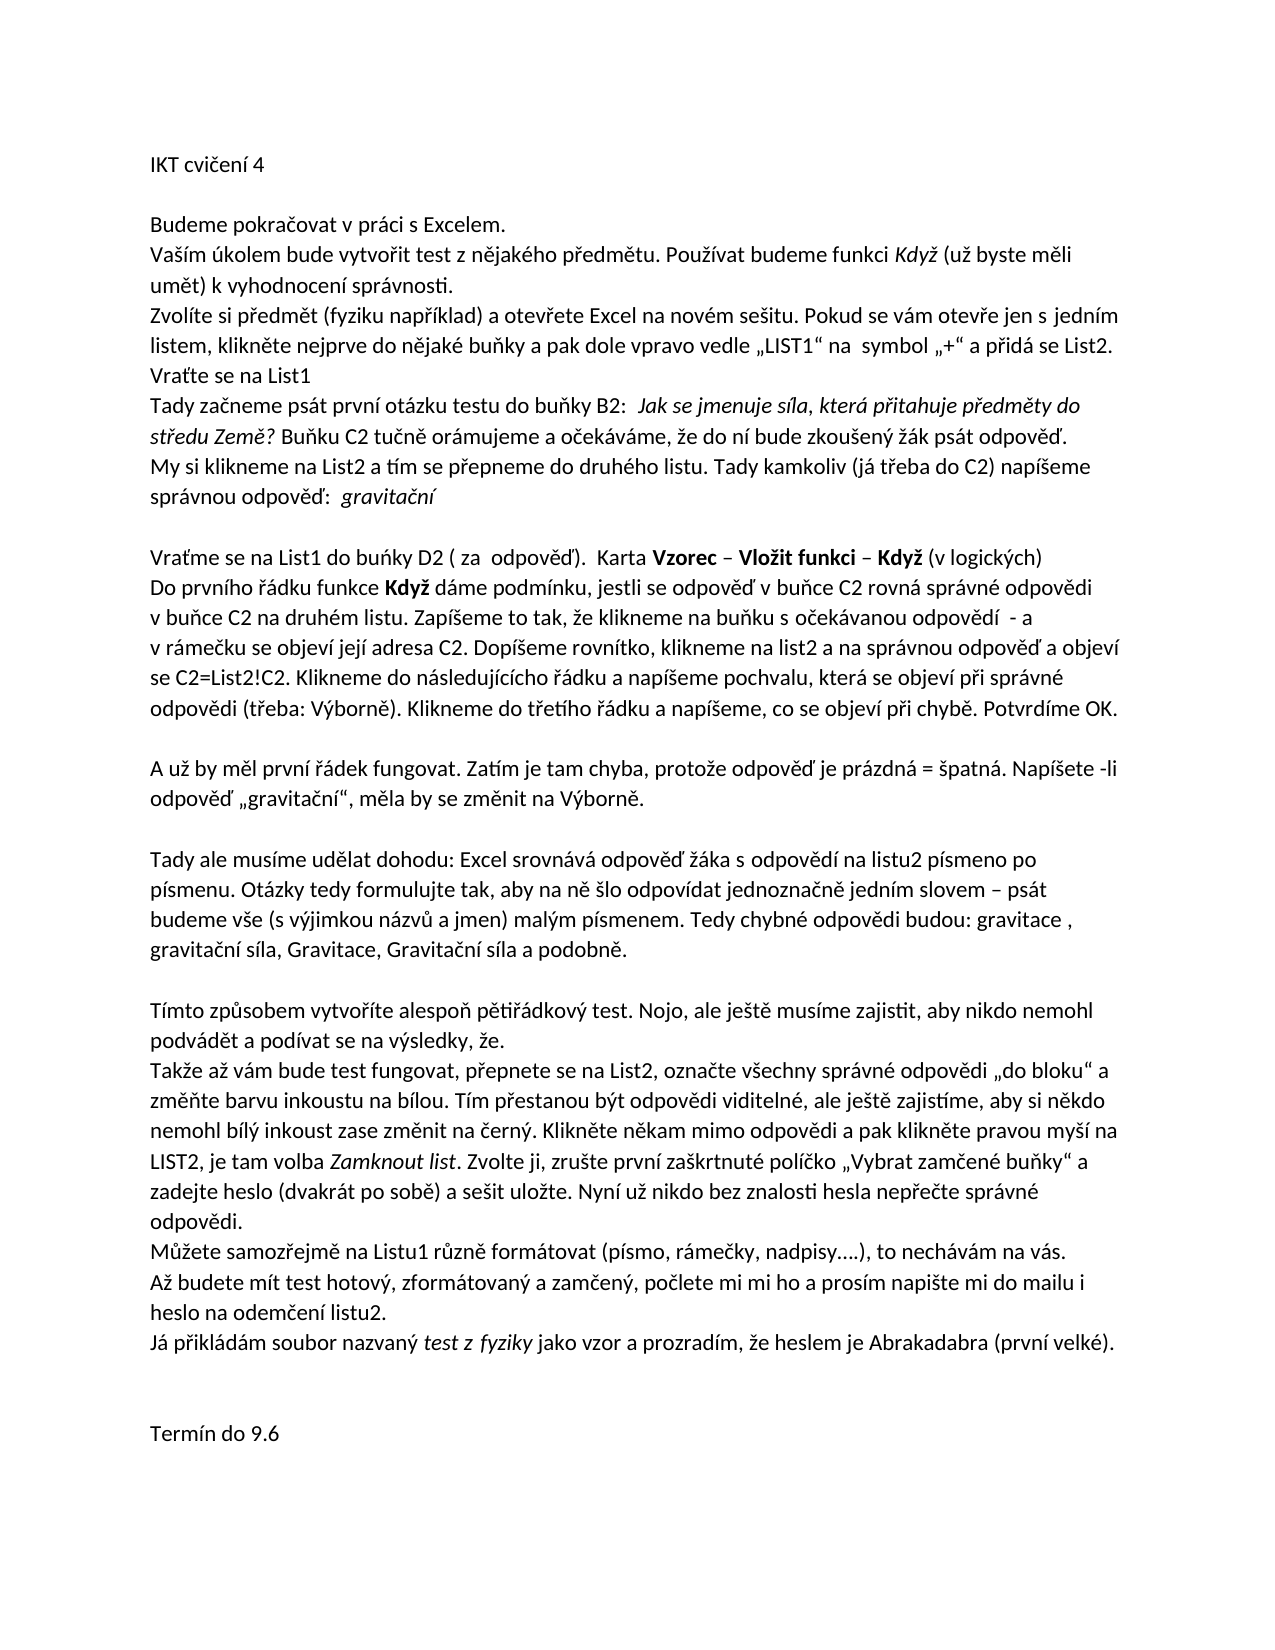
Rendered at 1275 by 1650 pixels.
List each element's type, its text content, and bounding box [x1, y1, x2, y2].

text Do prvního řádku funkce Když dáme podmínku, jestli se odpověď v buňce C2 rovná správné odpovědi v buňce C2 na druhém listu. Zapíšeme to tak, že klikneme na buňku s očekávanou odpovědí - a v rámečku se objeví její adresa C2. Dopíšeme rovnítko, klikneme na list2 a na správnou odpověď a objeví se C2=List2!C2. Klikneme do následujícícho řádku a napíšeme pochvalu, která se objeví při správné odpovědi (třeba: Výborně). Klikneme do třetího řádku a napíšeme, co se objeví při chybě. Potvrdíme OK. [150, 573, 1125, 722]
text Budeme pokračovat v práci s Excelem. [150, 210, 1125, 238]
text Vraťme se na List1 do buńky D2 ( za odpověď). Karta Vzorec – Vložit funkci – Když (v logických) [150, 543, 1125, 571]
text Můžete samozřejmě na Listu1 různě formátovat (písmo, rámečky, nadpisy….), to nechávám na vás. [150, 1237, 1125, 1266]
text Zvolíte si předmět (fyziku například) a otevřete Excel na novém sešitu. Pokud se vám otevře jen s jedním listem, klikněte nejprve do nějaké buňky a pak dole vpravo vedle „LIST1“ na symbol „+“ a přidá se List2. [150, 301, 1125, 359]
text Až budete mít test hotový, zformátovaný a zamčený, počlete mi mi ho a prosím napište mi do mailu i heslo na odemčení listu2. [150, 1268, 1125, 1326]
text Vraťte se na List1 [150, 361, 1125, 389]
text Vaším úkolem bude vytvořit test z nějakého předmětu. Používat budeme funkci Když (už byste měli umět) k vyhodnocení správnosti. [150, 241, 1125, 299]
text A už by měl první řádek fungovat. Zatím je tam chyba, protože odpověď je prázdná = špatná. Napíšete -li odpověď „gravitační“, měla by se změnit na Výborně. [150, 754, 1125, 812]
text Tímto způsobem vytvoříte alespoň pětiřádkový test. Nojo, ale ještě musíme zajistit, aby nikdo nemohl podvádět a podívat se na výsledky, že. [150, 996, 1125, 1054]
text Tady ale musíme udělat dohodu: Excel srovnává odpověď žáka s odpovědí na listu2 písmeno po písmenu. Otázky tedy formulujte tak, aby na ně šlo odpovídat jednoznačně jedním slovem – psát budeme vše (s výjimkou názvů a jmen) malým písmenem. Tedy chybné odpovědi budou: gravitace , gravitační síla, Gravitace, Gravitační síla a podobně. [150, 845, 1125, 963]
text Já přikládám soubor nazvaný test z fyziky jako vzor a prozradím, že heslem je Abrakadabra (první velké). [150, 1328, 1125, 1356]
text Termín do 9.6 [150, 1419, 1125, 1447]
text Takže až vám bude test fungovat, přepnete se na List2, označte všechny správné odpovědi „do bloku“ a změňte barvu inkoustu na bílou. Tím přestanou být odpovědi viditelné, ale ještě zajistíme, aby si někdo nemohl bílý inkoust zase změnit na černý. Klikněte někam mimo odpovědi a pak klikněte pravou myší na LIST2, je tam volba Zamknout list. Zvolte ji, zrušte první zaškrtnuté políčko „Vybrat zamčené buňky“ a zadejte heslo (dvakrát po sobě) a sešit uložte. Nyní už nikdo bez znalosti hesla nepřečte správné odpovědi. [150, 1056, 1125, 1235]
text Tady začneme psát první otázku testu do buňky B2: Jak se jmenuje síla, která přitahuje předměty do středu Země? Buňku C2 tučně orámujeme a očekáváme, že do ní bude zkoušený žák psát odpověď. [150, 392, 1125, 450]
text IKT cvičení 4 [150, 150, 1125, 178]
text My si klikneme na List2 a tím se přepneme do druhého listu. Tady kamkoliv (já třeba do C2) napíšeme správnou odpověď: gravitační [150, 452, 1125, 510]
